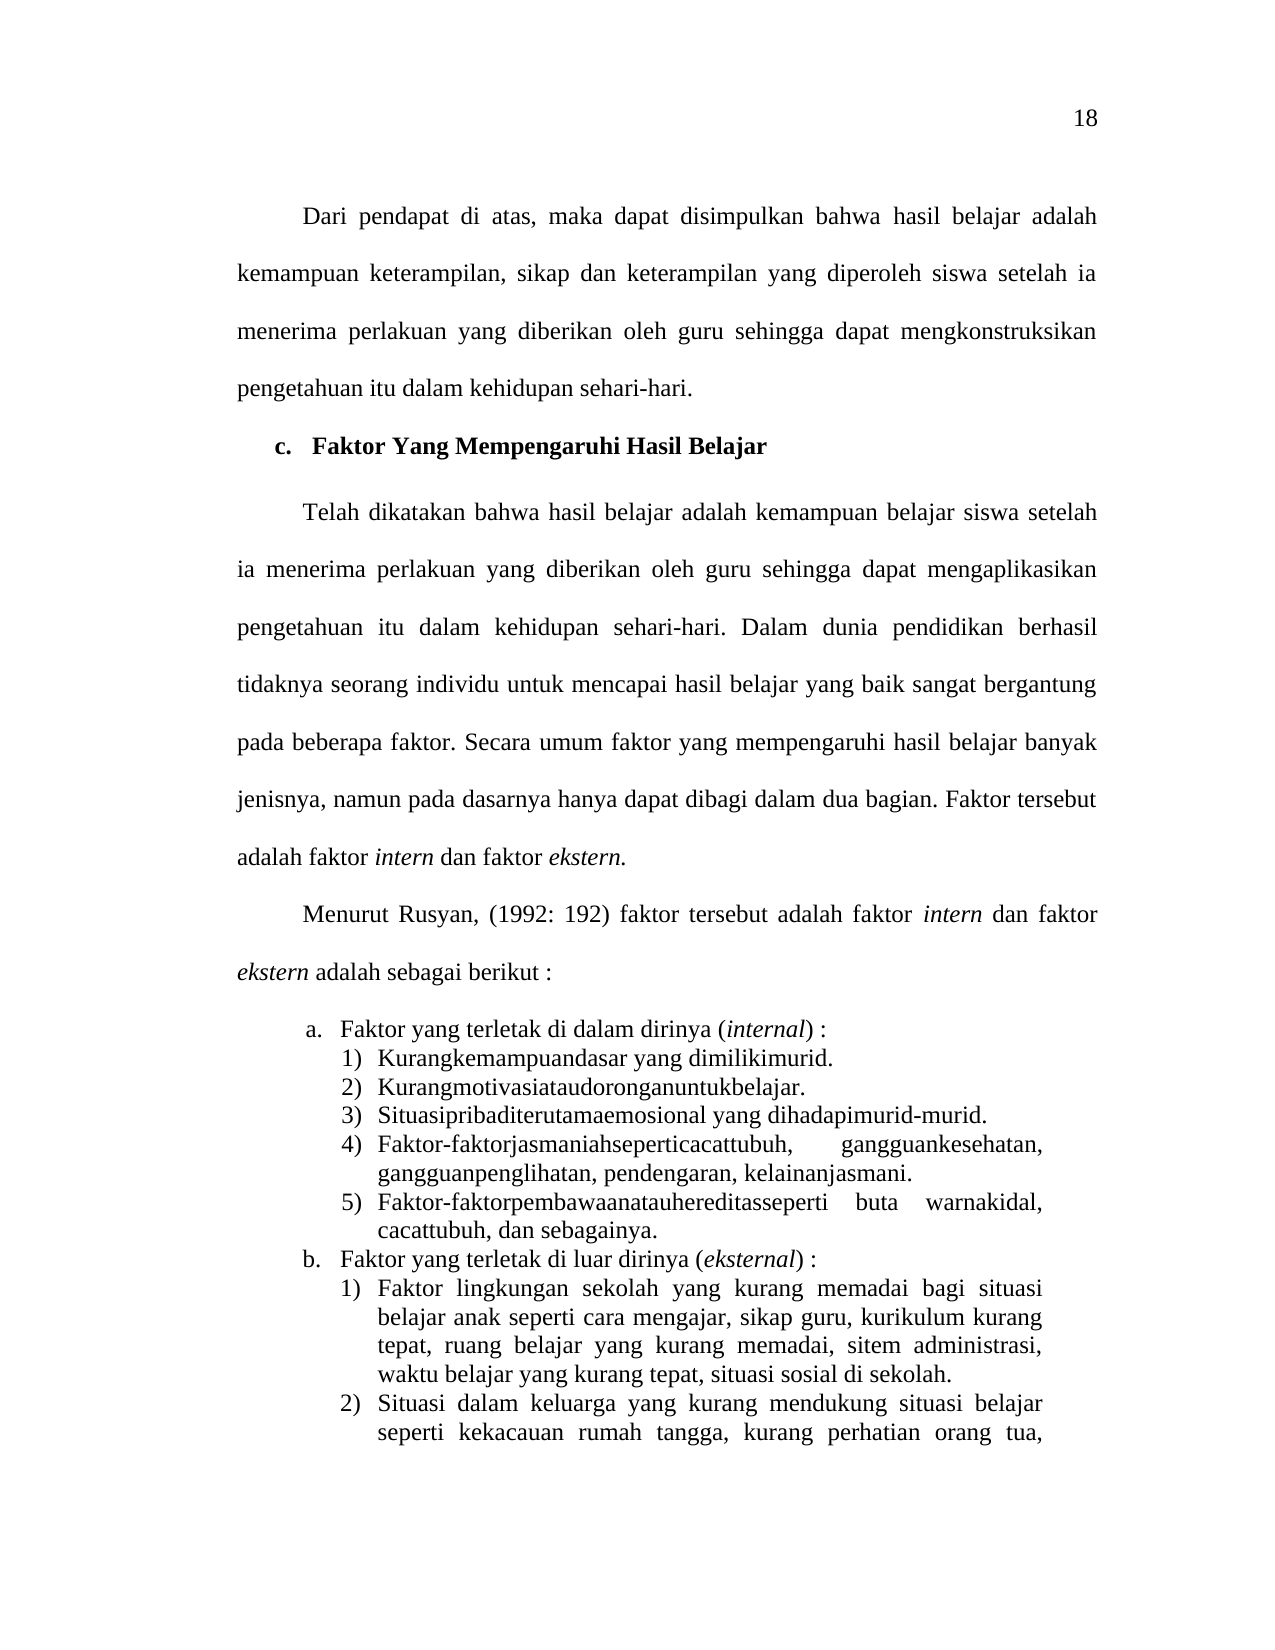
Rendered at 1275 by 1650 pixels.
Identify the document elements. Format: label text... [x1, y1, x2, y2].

text Telah dikatakan bahwa hasil belajar adalah kemampuan belajar siswa setelah ia menerima perlakuan yang diberikan oleh guru sehingga dapat mengaplikasikan pengetahuan itu dalam kehidupan sehari-hari. Dalam dunia pendidikan berhasil tidaknya seorang individu untuk mencapai hasil belajar yang baik sangat bergantung pada beberapa faktor. Secara umum faktor yang mempengaruhi hasil belajar banyak jenisnya, namun pada dasarnya hanya dapat dibagi dalam dua bagian. Faktor tersebut adalah faktor intern dan faktor ekstern. [237, 497, 1098, 871]
list Faktor-faktorjasmaniahseperticacattubuh, gangguankesehatan, gangguanpenglihatan, pendengaran, kelainanjasmani. [341, 1129, 1043, 1187]
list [340, 1388, 1043, 1446]
text Dari pendapat di atas, maka dapat disimpulkan bahwa hasil belajar adalah kemampuan keterampilan, sikap dan keterampilan yang diperoleh siswa setelah ia menerima perlakuan yang diberikan oleh guru sehingga dapat mengkonstruksikan pengetahuan itu dalam kehidupan sehari-hari. [237, 201, 1097, 402]
list Faktor lingkungan sekolah yang kurang memadai bagi situasi belajar anak seperti cara mengajar, sikap guru, kurikulum kurang tepat, ruang belajar yang kurang memadai, sitem administrasi, waktu belajar yang kurang tepat, situasi sosial di sekolah. [340, 1273, 1043, 1388]
list Faktor yang terletak di dalam dirinya (internal) : [305, 1014, 1043, 1043]
list Situasipribaditerutamaemosional yang dihadapimurid-murid. [341, 1101, 1043, 1129]
list Faktor-faktorpembawaanatauhereditasseperti buta warnakidal, cacattubuh, dan sebagainya. [341, 1187, 1043, 1244]
text Menurut Rusyan, (1992: 192) faktor tersebut adalah faktor intern dan faktor ekstern adalah sebagai berikut : [237, 899, 1098, 986]
list Kurangmotivasiataudoronganuntukbelajar. [341, 1072, 1043, 1101]
list Kurangkemampuandasar yang dimilikimurid. [341, 1043, 1043, 1072]
list Faktor Yang Mempengaruhi Hasil Belajar [274, 431, 1098, 459]
list Faktor yang terletak di luar dirinya (eksternal) : [302, 1244, 1043, 1273]
